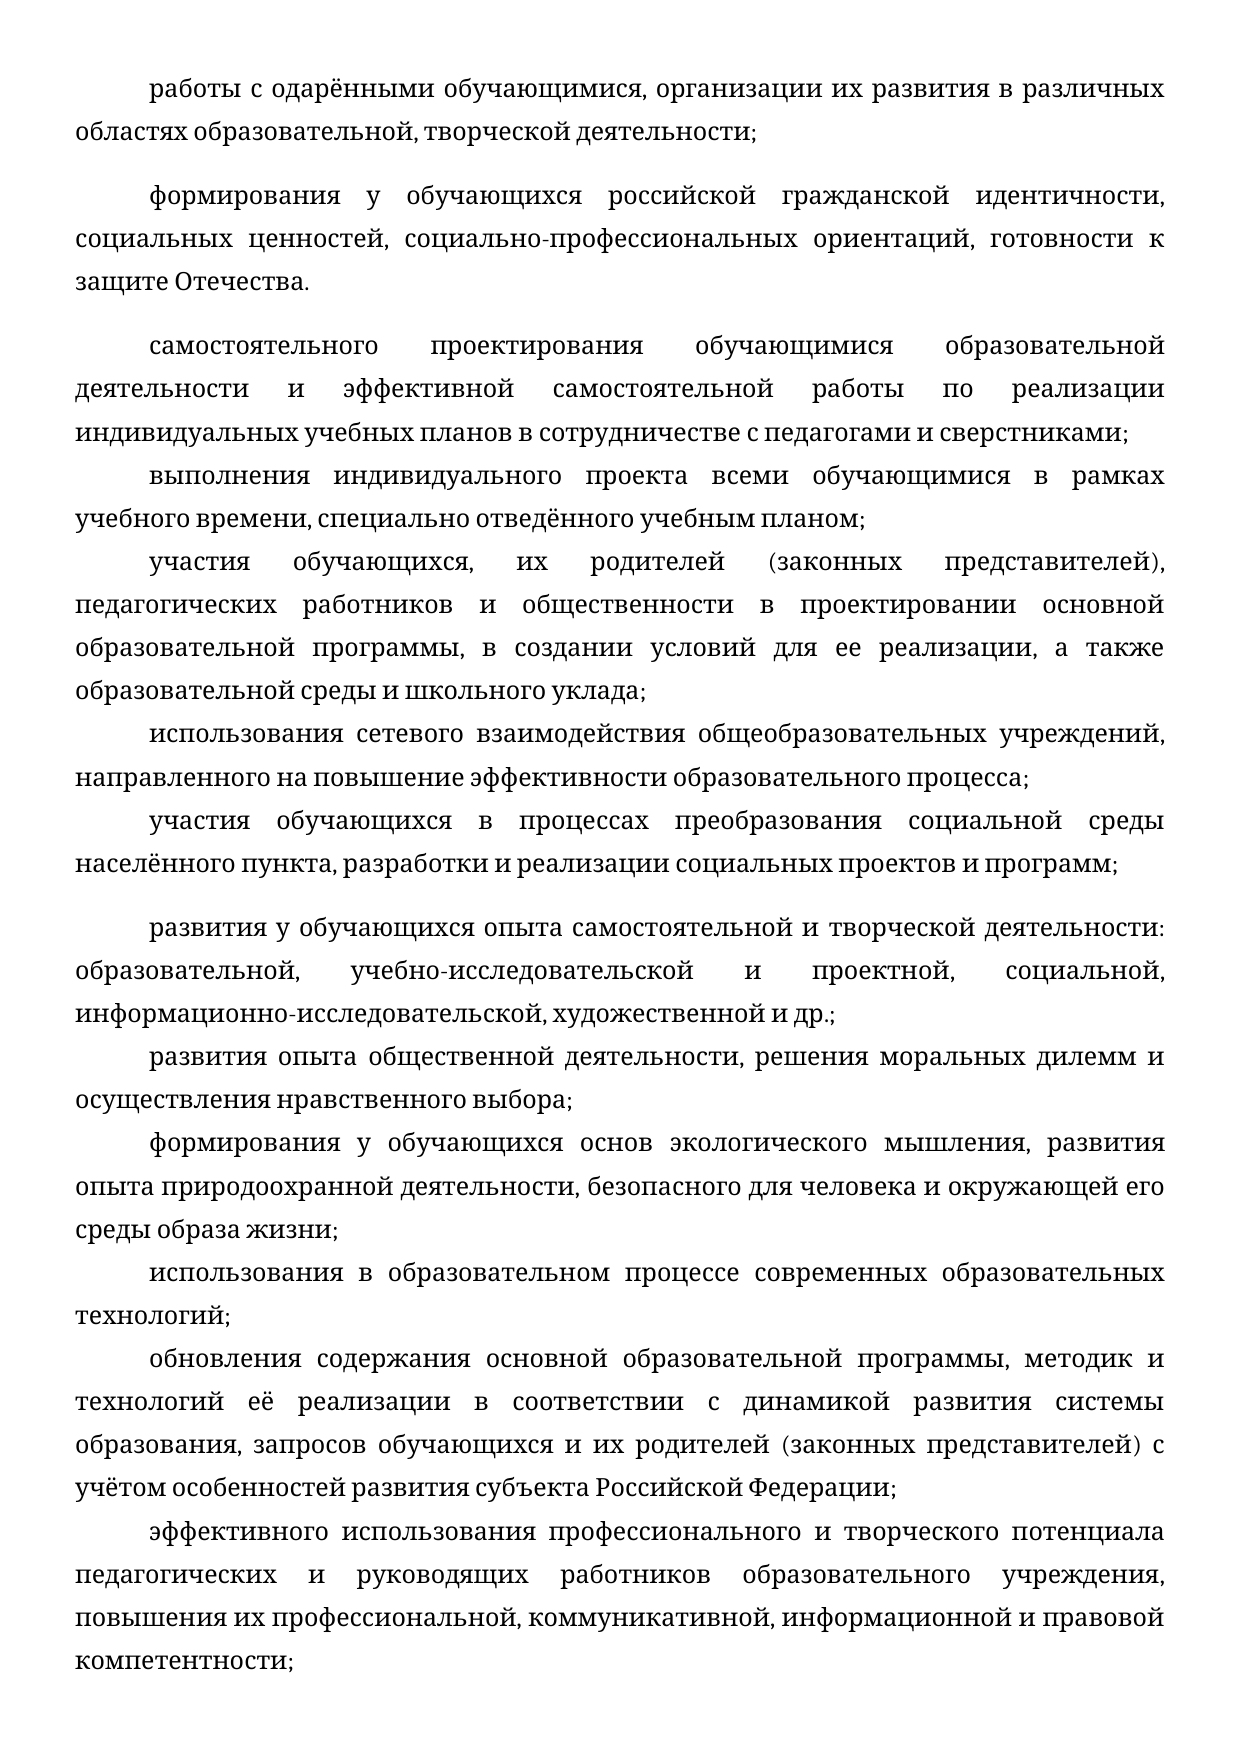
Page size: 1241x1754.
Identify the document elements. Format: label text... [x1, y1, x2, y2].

text участия обучающихся в процессах преобразования социальной среды населённого пункта, разработки и реализации социальных проектов и программ; [75, 807, 1165, 878]
text использования в образовательном процессе современных образовательных технологий; [75, 1259, 1165, 1331]
text формирования у обучающихся основ экологического мышления, развития опыта природоохранной деятельности, безопасного для человека и окружающей его среды образа жизни; [75, 1129, 1165, 1244]
text формирования у обучающихся российской гражданской идентичности, социальных ценностей, социально-профессиональных ориентаций, готовности к защите Отечества. [75, 182, 1165, 297]
text использования сетевого взаимодействия общеобразовательных учреждений, направленного на повышение эффективности образовательного процесса; [75, 720, 1165, 792]
text самостоятельного проектирования обучающимися образовательной деятельности и эффективной самостоятельной работы по реализации индивидуальных учебных планов в сотрудничестве с педагогами и сверстниками; [75, 332, 1165, 447]
text развития у обучающихся опыта самостоятельной и творческой деятельности: образовательной, учебно-исследовательской и проектной, социальной, информационно-исследовательской, художественной и др.; [75, 914, 1165, 1029]
text эффективного использования профессионального и творческого потенциала педагогических и руководящих работников образовательного учреждения, повышения их профессиональной, коммуникативной, информационной и правовой компетентности; [75, 1517, 1165, 1676]
text выполнения индивидуального проекта всеми обучающимися в рамках учебного времени, специально отведённого учебным планом; [75, 462, 1165, 533]
text работы с одарёнными обучающимися, организации их развития в различных областях образовательной, творческой деятельности; [75, 75, 1165, 147]
text участия обучающихся, их родителей (законных представителей), педагогических работников и общественности в проектировании основной образовательной программы, в создании условий для ее реализации, а также образовательной среды и школьного уклада; [75, 548, 1165, 706]
text обновления содержания основной образовательной программы, методик и технологий её реализации в соответствии с динамикой развития системы образования, запросов обучающихся и их родителей (законных представителей) с учётом особенностей развития субъекта Российской Федерации; [75, 1345, 1165, 1503]
text развития опыта общественной деятельности, решения моральных дилемм и осуществления нравственного выбора; [75, 1043, 1165, 1115]
